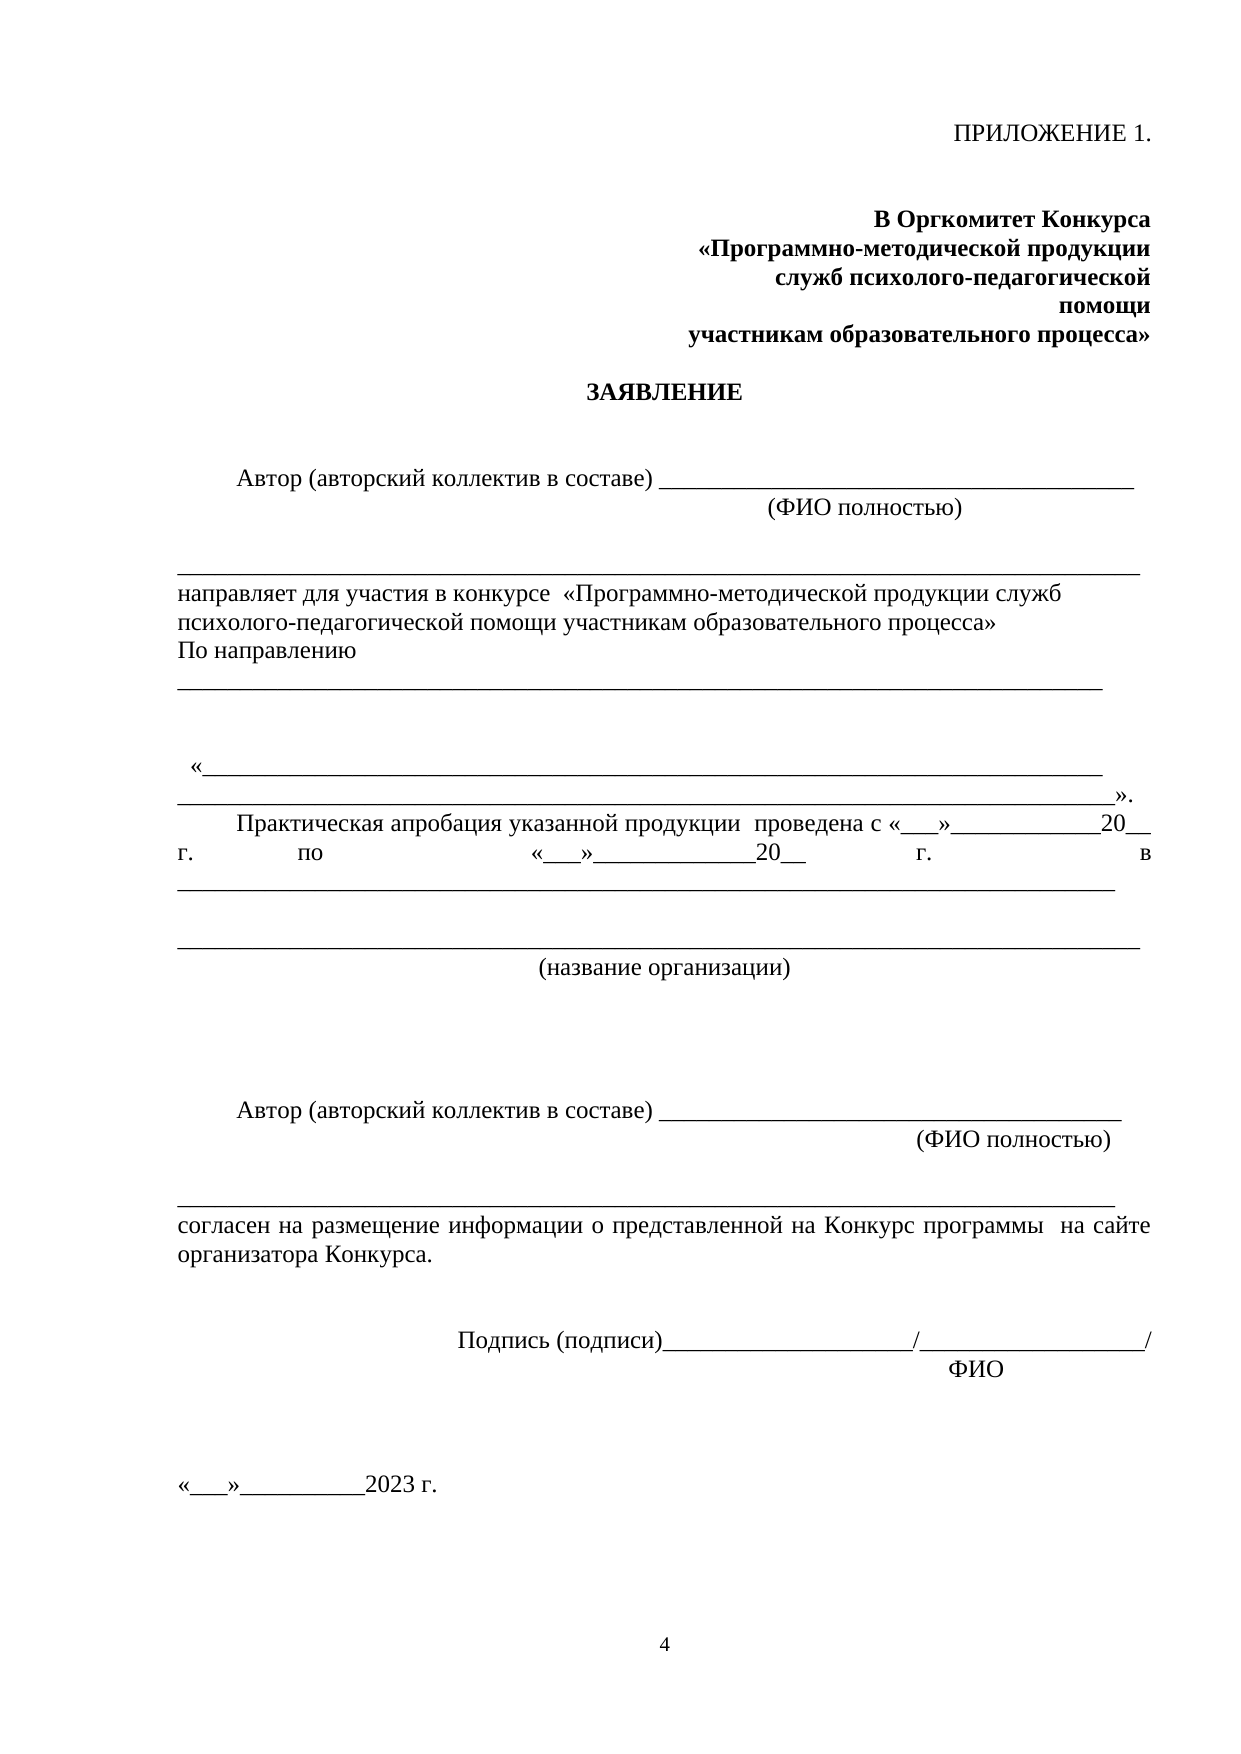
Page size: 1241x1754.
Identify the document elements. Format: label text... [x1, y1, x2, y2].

text В Оргкомитет Конкурса [177, 204, 1151, 233]
text _____________________________________________________________________________ направляет для участия в конкурсе «Программно-методической продукции служб психолого-педагогической помощи участникам образовательного процесса» [177, 549, 1151, 636]
text (название организации) [177, 952, 1152, 981]
text По направлению __________________________________________________________________________ [177, 636, 1152, 693]
subtitle ПРИЛОЖЕНИЕ 1. [177, 118, 1152, 147]
text (ФИО полностью) [177, 492, 1152, 521]
text участникам образовательного процесса» [177, 319, 1151, 348]
text «___»__________2023 г. [177, 1469, 1152, 1497]
text ___________________________________________________________________________ [177, 1181, 1152, 1210]
text Автор (авторский коллектив в составе) ______________________________________ [177, 463, 1152, 492]
text Практическая апробация указанной продукции проведена с «___»____________20__ г. по «___»_____________20__ г. в ___________________________________________________________________________ [177, 808, 1152, 894]
subtitle ЗАЯВЛЕНИЕ [177, 377, 1152, 406]
text ФИО [177, 1354, 1004, 1382]
text (ФИО полностью) [177, 1124, 1152, 1152]
text «Программно-методической продукции [177, 233, 1151, 262]
text _____________________________________________________________________________ [177, 923, 1152, 952]
text ___________________________________________________________________________». [177, 779, 1152, 808]
text «________________________________________________________________________ [177, 751, 1152, 779]
text Автор (авторский коллектив в составе) _____________________________________ [177, 1095, 1152, 1124]
text согласен на размещение информации о представленной на Конкурс программы на сайте организатора Конкурса. [177, 1210, 1152, 1267]
text служб психолого-педагогической помощи [177, 262, 1151, 319]
text Подпись (подписи)____________________/__________________/ [177, 1325, 1152, 1354]
